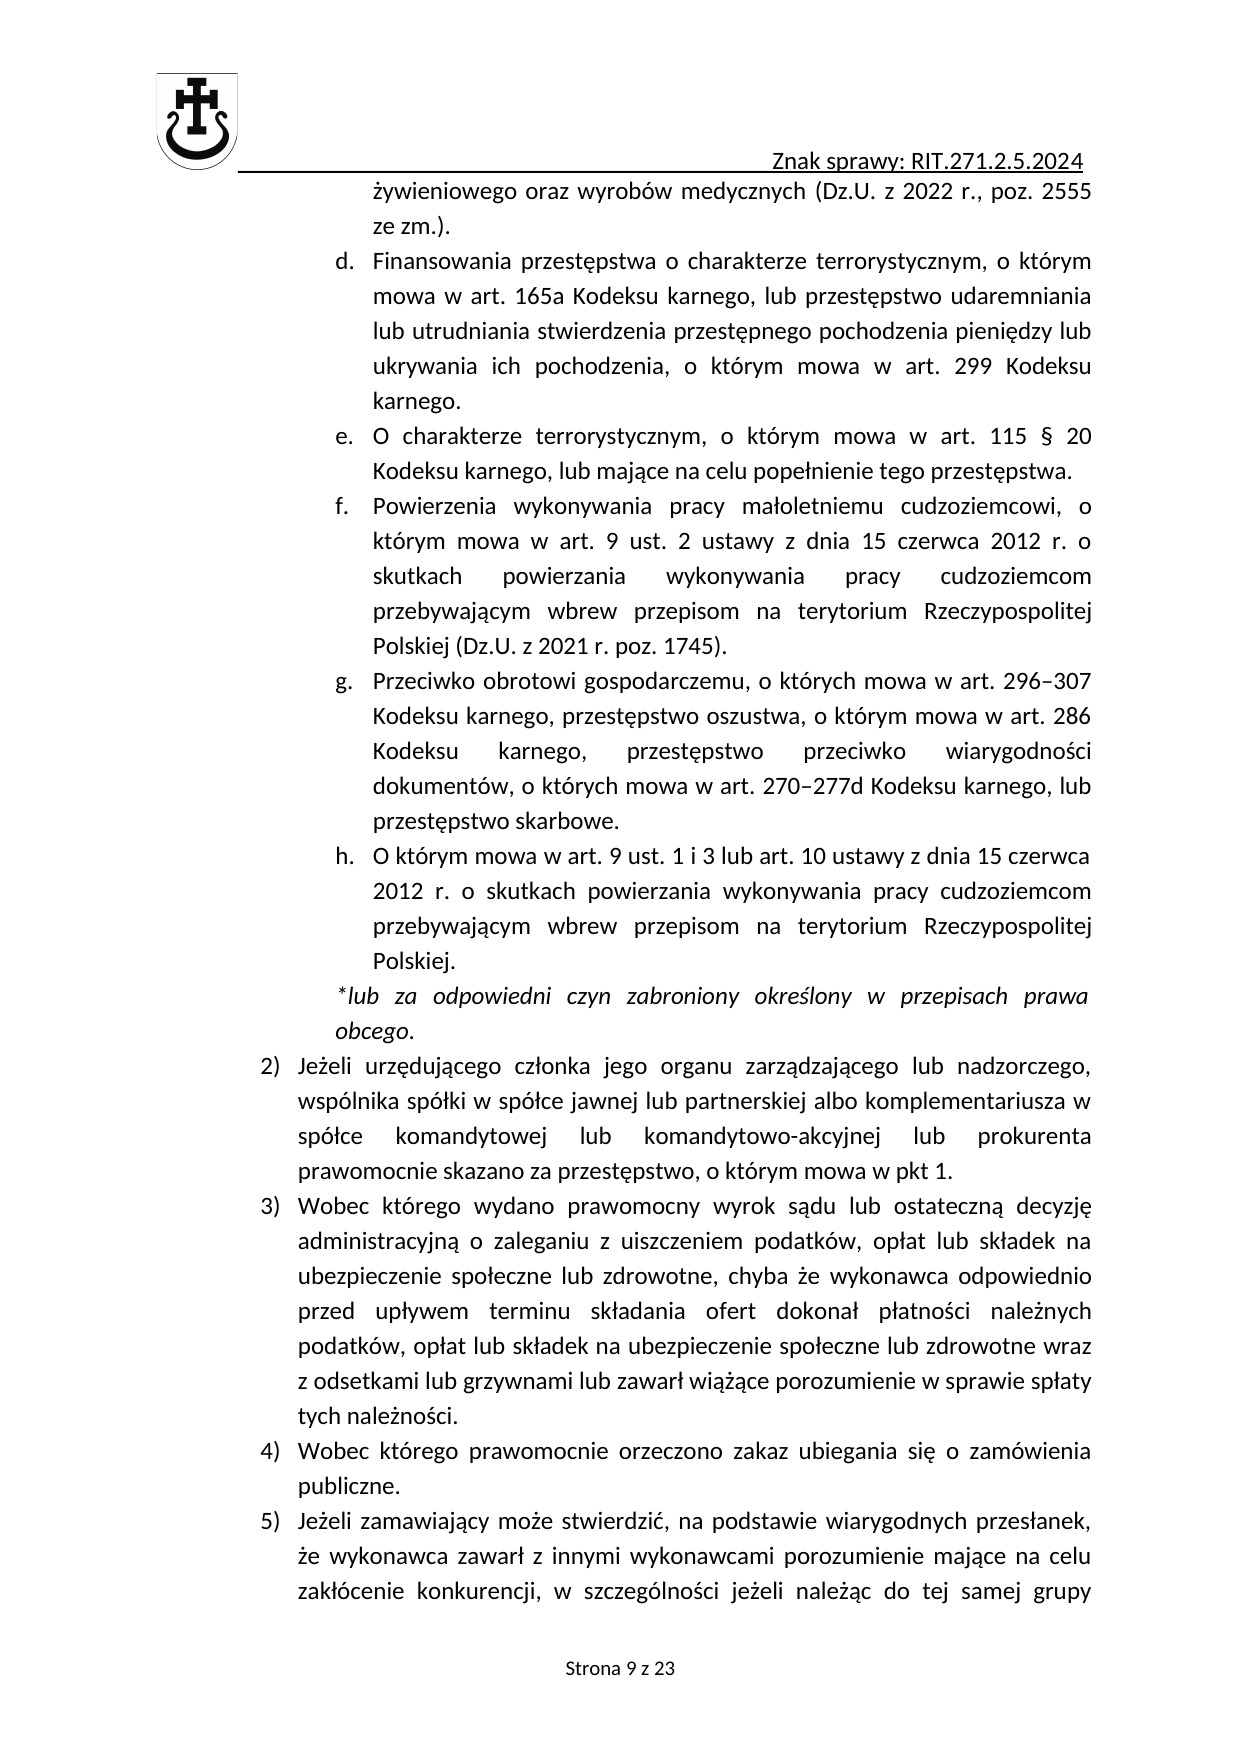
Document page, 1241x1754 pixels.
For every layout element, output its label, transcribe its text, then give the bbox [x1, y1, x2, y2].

list Powierzenia wykonywania pracy małoletniemu cudzoziemcowi, o którym mowa w art. 9 ust. 2 ustawy z dnia 15 czerwca 2012 r. o skutkach powierzania wykonywania pracy cudzoziemcom przebywającym wbrew przepisom na terytorium Rzeczypospolitej Polskiej (Dz.U. z 2021 r. poz. 1745). [335, 490, 1093, 661]
list Przeciwko obrotowi gospodarczemu, o których mowa w art. 296–307 Kodeksu karnego, przestępstwo oszustwa, o którym mowa w art. 286 Kodeksu karnego, przestępstwo przeciwko wiarygodności dokumentów, o których mowa w art. 270–277d Kodeksu karnego, lub przestępstwo skarbowe. [335, 665, 1093, 836]
list O charakterze terrorystycznym, o którym mowa w art. 115 § 20 Kodeksu karnego, lub mające na celu popełnienie tego przestępstwa. [335, 420, 1093, 486]
list Wobec którego wydano prawomocny wyrok sądu lub ostateczną decyzję administracyjną o zaleganiu z uiszczeniem podatków, opłat lub składek na ubezpieczenie społeczne lub zdrowotne, chyba że wykonawca odpowiednio przed upływem terminu składania ofert dokonał płatności należnych podatków, opłat lub składek na ubezpieczenie społeczne lub zdrowotne wraz z odsetkami lub grzywnami lub zawarł wiążące porozumienie w sprawie spłaty tych należności. [260, 1190, 1093, 1431]
list O którym mowa w art. 9 ust. 1 i 3 lub art. 10 ustawy z dnia 15 czerwca 2012 r. o skutkach powierzania wykonywania pracy cudzoziemcom przebywającym wbrew przepisom na terytorium Rzeczypospolitej Polskiej. [335, 840, 1093, 976]
text *lub za odpowiedni czyn zabroniony określony w przepisach prawa obcego. [335, 980, 1093, 1046]
picture [156, 73, 238, 170]
list Wobec którego prawomocnie orzeczono zakaz ubiegania się o zamówienia publiczne. [260, 1435, 1093, 1501]
list Jeżeli urzędującego członka jego organu zarządzającego lub nadzorczego, wspólnika spółki w spółce jawnej lub partnerskiej albo komplementariusza w spółce komandytowej lub komandytowo-akcyjnej lub prokurenta prawomocnie skazano za przestępstwo, o którym mowa w pkt 1. [260, 1050, 1093, 1186]
list Finansowania przestępstwa o charakterze terrorystycznym, o którym mowa w art. 165a Kodeksu karnego, lub przestępstwo udaremniania lub utrudniania stwierdzenia przestępnego pochodzenia pieniędzy lub ukrywania ich pochodzenia, o którym mowa w art. 299 Kodeksu karnego. [335, 245, 1093, 416]
